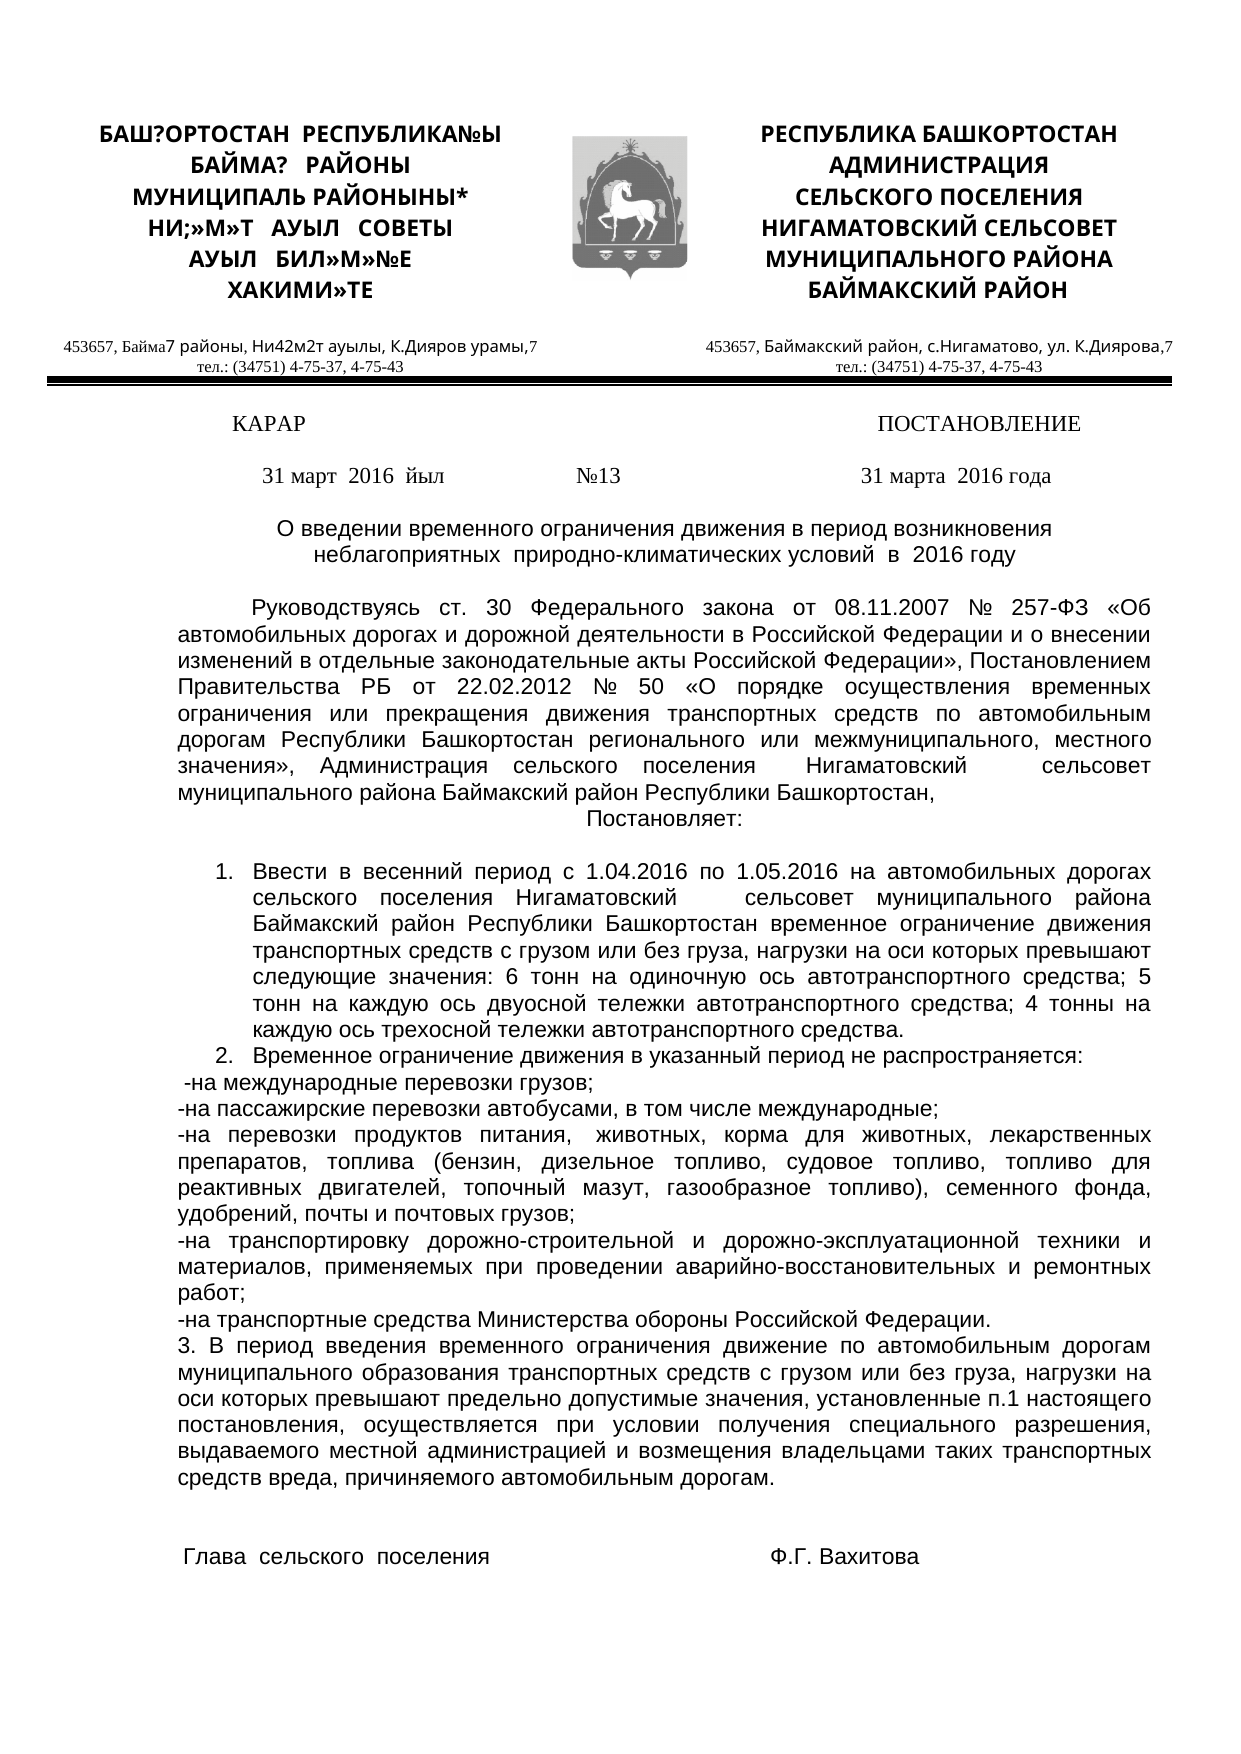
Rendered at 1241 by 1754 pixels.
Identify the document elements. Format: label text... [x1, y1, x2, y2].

picture [572, 136, 688, 281]
table_header РЕСПУБЛИКА БАШКОРТОСТАН АДМИНИСТРАЦИЯ СЕЛЬСКОГО ПОСЕЛЕНИЯ НИГАМАТОВСКИЙ СЕЛЬСОВЕТ МУНИЦИПАЛЬНОГО РАЙОНА БАЙМАКСКИЙ РАЙОН 453657, Баймакский район, с.Нигаматово, ул. К.Диярова,7 тел.: (34751) 4-75-37, 4-75-43 [703, 118, 1172, 376]
text КАРАР ПОСТАНОВЛЕНИЕ [177, 410, 1137, 436]
text Руководствуясь ст. 30 Федерального закона от 08.11.2007 № 257-ФЗ «Об автомобильных дорогах и дорожной деятельности в Российской Федерации и о внесении изменений в отдельные законодательные акты Российской Федерации», Постановлением Правительства РБ от 22.02.2012 № 50 «О порядке осуществления временных ограничения или прекращения движения транспортных средств по автомобильным дорогам Республики Башкортостан регионального или межмуниципального, местного значения», Администрация сельского поселения Нигаматовский сельсовет муниципального района Баймакский район Республики Башкортостан, [177, 594, 1152, 805]
text 31 март 2016 йыл №13 31 марта 2016 года [177, 462, 1137, 489]
text -на транспортировку дорожно-строительной и дорожно-эксплуатационной техники и материалов, применяемых при проведении аварийно-восстановительных и ремонтных работ; [177, 1227, 1152, 1306]
list Ввести в весенний период с 1.04.2016 по 1.05.2016 на автомобильных дорогах сельского поселения Нигаматовский сельсовет муниципального района Баймакский район Республики Башкортостан временное ограничение движения транспортных средств с грузом или без груза, нагрузки на оси которых превышают следующие значения: 6 тонн на одиночную ось автотранспортного средства; 5 тонн на каждую ось двуосной тележки автотранспортного средства; 4 тонны на каждую ось трехосной тележки автотранспортного средства. [215, 858, 1152, 1042]
text -на перевозки продуктов питания, животных, корма для животных, лекарственных препаратов, топлива (бензин, дизельное топливо, судовое топливо, топливо для реактивных двигателей, топочный мазут, газообразное топливо), семенного фонда, удобрений, почты и почтовых грузов; [177, 1121, 1152, 1227]
list Временное ограничение движения в указанный период не распространяется: [215, 1042, 1152, 1068]
table_header [553, 118, 703, 376]
text О введении временного ограничения движения в период возникновения неблагоприятных природно-климатических условий в 2016 году [177, 515, 1152, 568]
text 3. В период введения временного ограничения движение по автомобильным дорогам муниципального образования транспортных средств с грузом или без груза, нагрузки на оси которых превышают предельно допустимые значения, установленные п.1 настоящего постановления, осуществляется при условии получения специального разрешения, выдаваемого местной администрацией и возмещения владельцами таких транспортных средств вреда, причиняемого автомобильным дорогам. [177, 1332, 1152, 1490]
table_header БАШ?ОРТОСТАН РЕСПУБЛИКА№Ы БАЙМА? РАЙОНЫ МУНИЦИПАЛЬ РАЙОНЫНЫ* НИ;»М»Т АУЫЛ СОВЕТЫ АУЫЛ БИЛ»М»№Е ХАКИМИ»ТЕ 453657, Байма7 районы, Ни42м2т ауылы, К.Дияров урамы,7 тел.: (34751) 4-75-37, 4-75-43 [47, 118, 553, 376]
text Постановляет: [177, 805, 1152, 831]
text -на пассажирские перевозки автобусами, в том числе международные; [177, 1095, 1152, 1121]
text Глава сельского поселения Ф.Г. Вахитова [177, 1543, 1152, 1569]
text -на международные перевозки грузов; [177, 1068, 1152, 1095]
text -на транспортные средства Министерства обороны Российской Федерации. [177, 1306, 1152, 1332]
